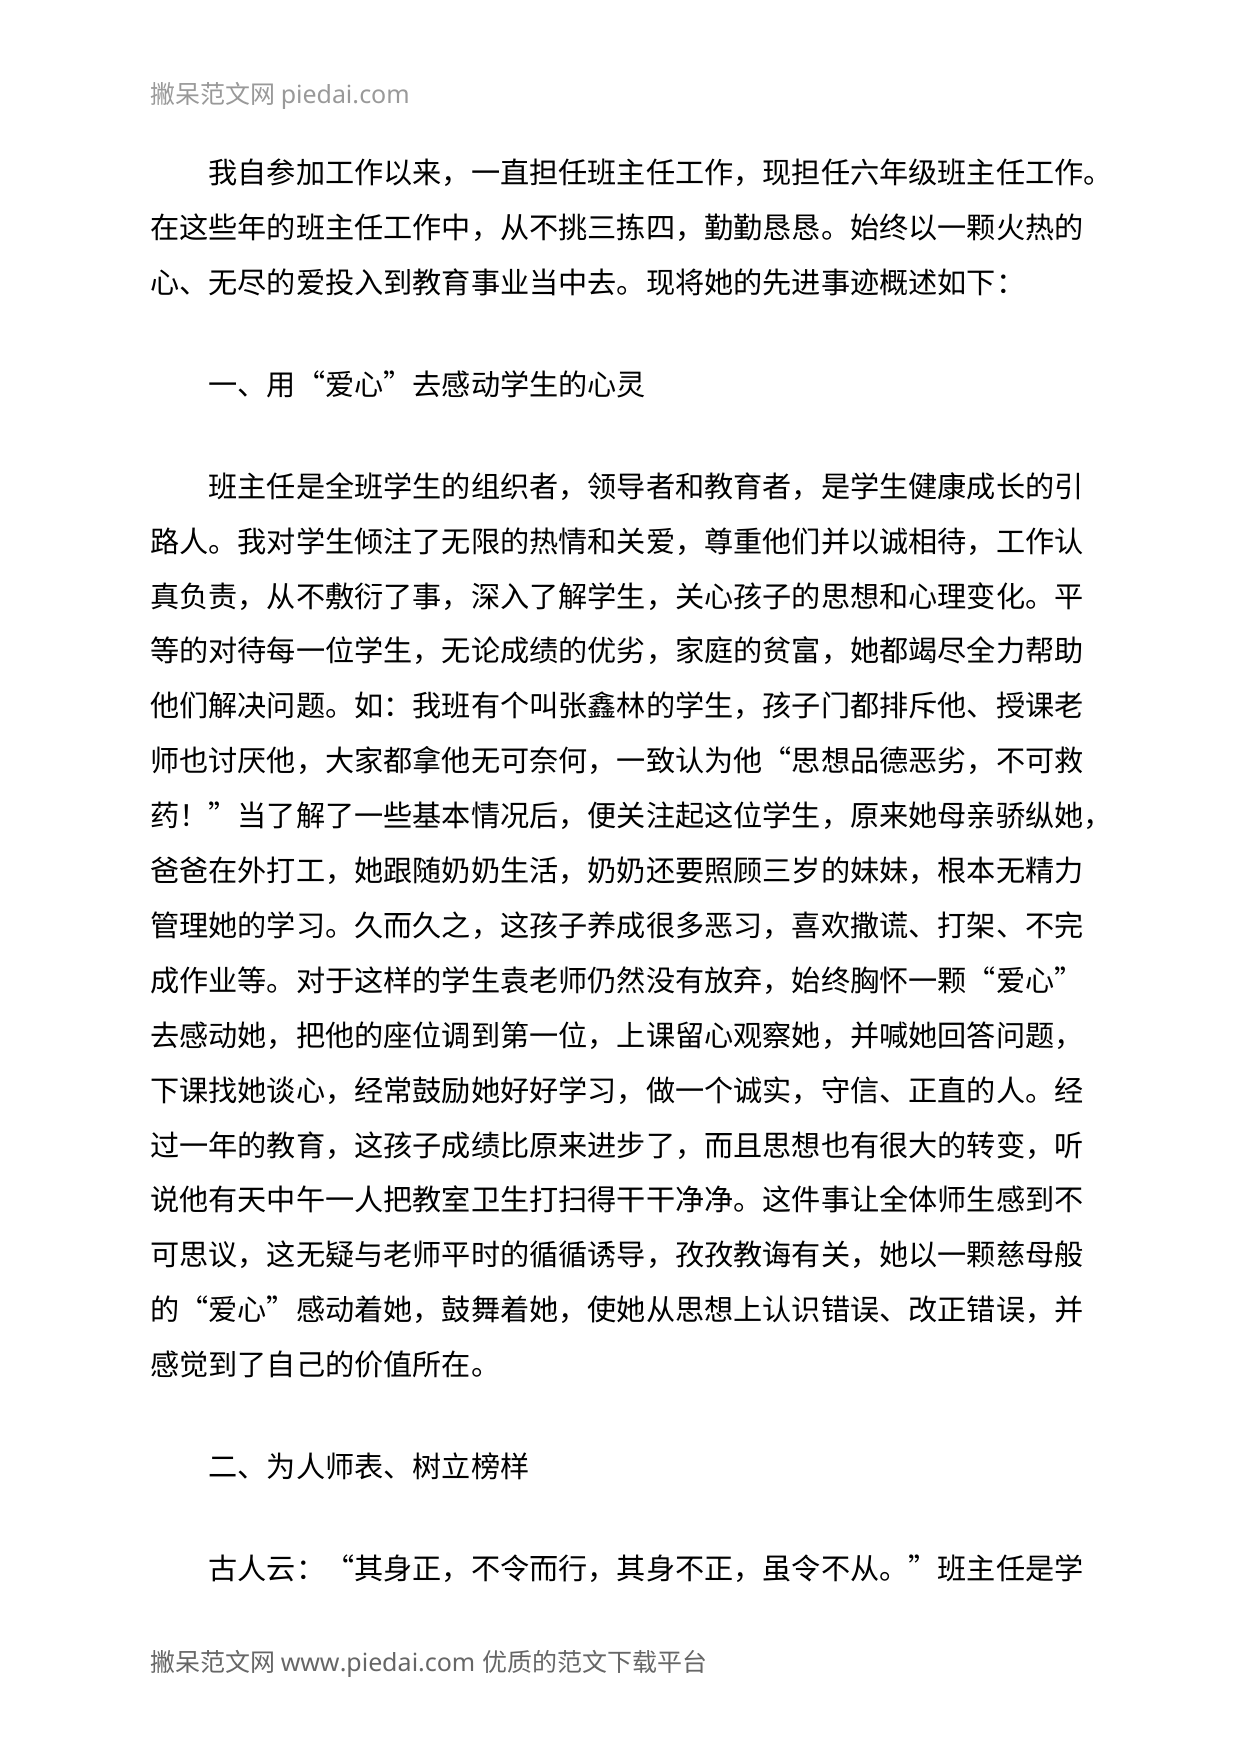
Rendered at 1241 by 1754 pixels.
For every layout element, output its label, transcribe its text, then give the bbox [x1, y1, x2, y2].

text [150, 1545, 1090, 1587]
text 一、用“爱心”去感动学生的心灵 [150, 362, 1090, 404]
text 我自参加工作以来，一直担任班主任工作，现担任六年级班主任工作。在这些年的班主任工作中，从不挑三拣四，勤勤恳恳。始终以一颗火热的心、无尽的爱投入到教育事业当中去。现将她的先进事迹概述如下： [150, 150, 1090, 302]
text 二、为人师表、树立榜样 [150, 1443, 1090, 1486]
text 班主任是全班学生的组织者，领导者和教育者，是学生健康成长的引路人。我对学生倾注了无限的热情和关爱，尊重他们并以诚相待，工作认真负责，从不敷衍了事，深入了解学生，关心孩子的思想和心理变化。平等的对待每一位学生，无论成绩的优劣，家庭的贫富，她都竭尽全力帮助他们解决问题。如：我班有个叫张鑫林的学生，孩子门都排斥他、授课老师也讨厌他，大家都拿他无可奈何，一致认为他“思想品德恶劣，不可救药！”当了解了一些基本情况后，便关注起这位学生，原来她母亲骄纵她，爸爸在外打工，她跟随奶奶生活，奶奶还要照顾三岁的妹妹，根本无精力管理她的学习。久而久之，这孩子养成很多恶习，喜欢撒谎、打架、不完成作业等。对于这样的学生袁老师仍然没有放弃，始终胸怀一颗“爱心”去感动她，把他的座位调到第一位，上课留心观察她，并喊她回答问题，下课找她谈心，经常鼓励她好好学习，做一个诚实，守信、正直的人。经过一年的教育，这孩子成绩比原来进步了，而且思想也有很大的转变，听说他有天中午一人把教室卫生打扫得干干净净。这件事让全体师生感到不可思议，这无疑与老师平时的循循诱导，孜孜教诲有关，她以一颗慈母般的“爱心”感动着她，鼓舞着她，使她从思想上认识错误、改正错误，并感觉到了自己的价值所在。 [150, 463, 1090, 1384]
